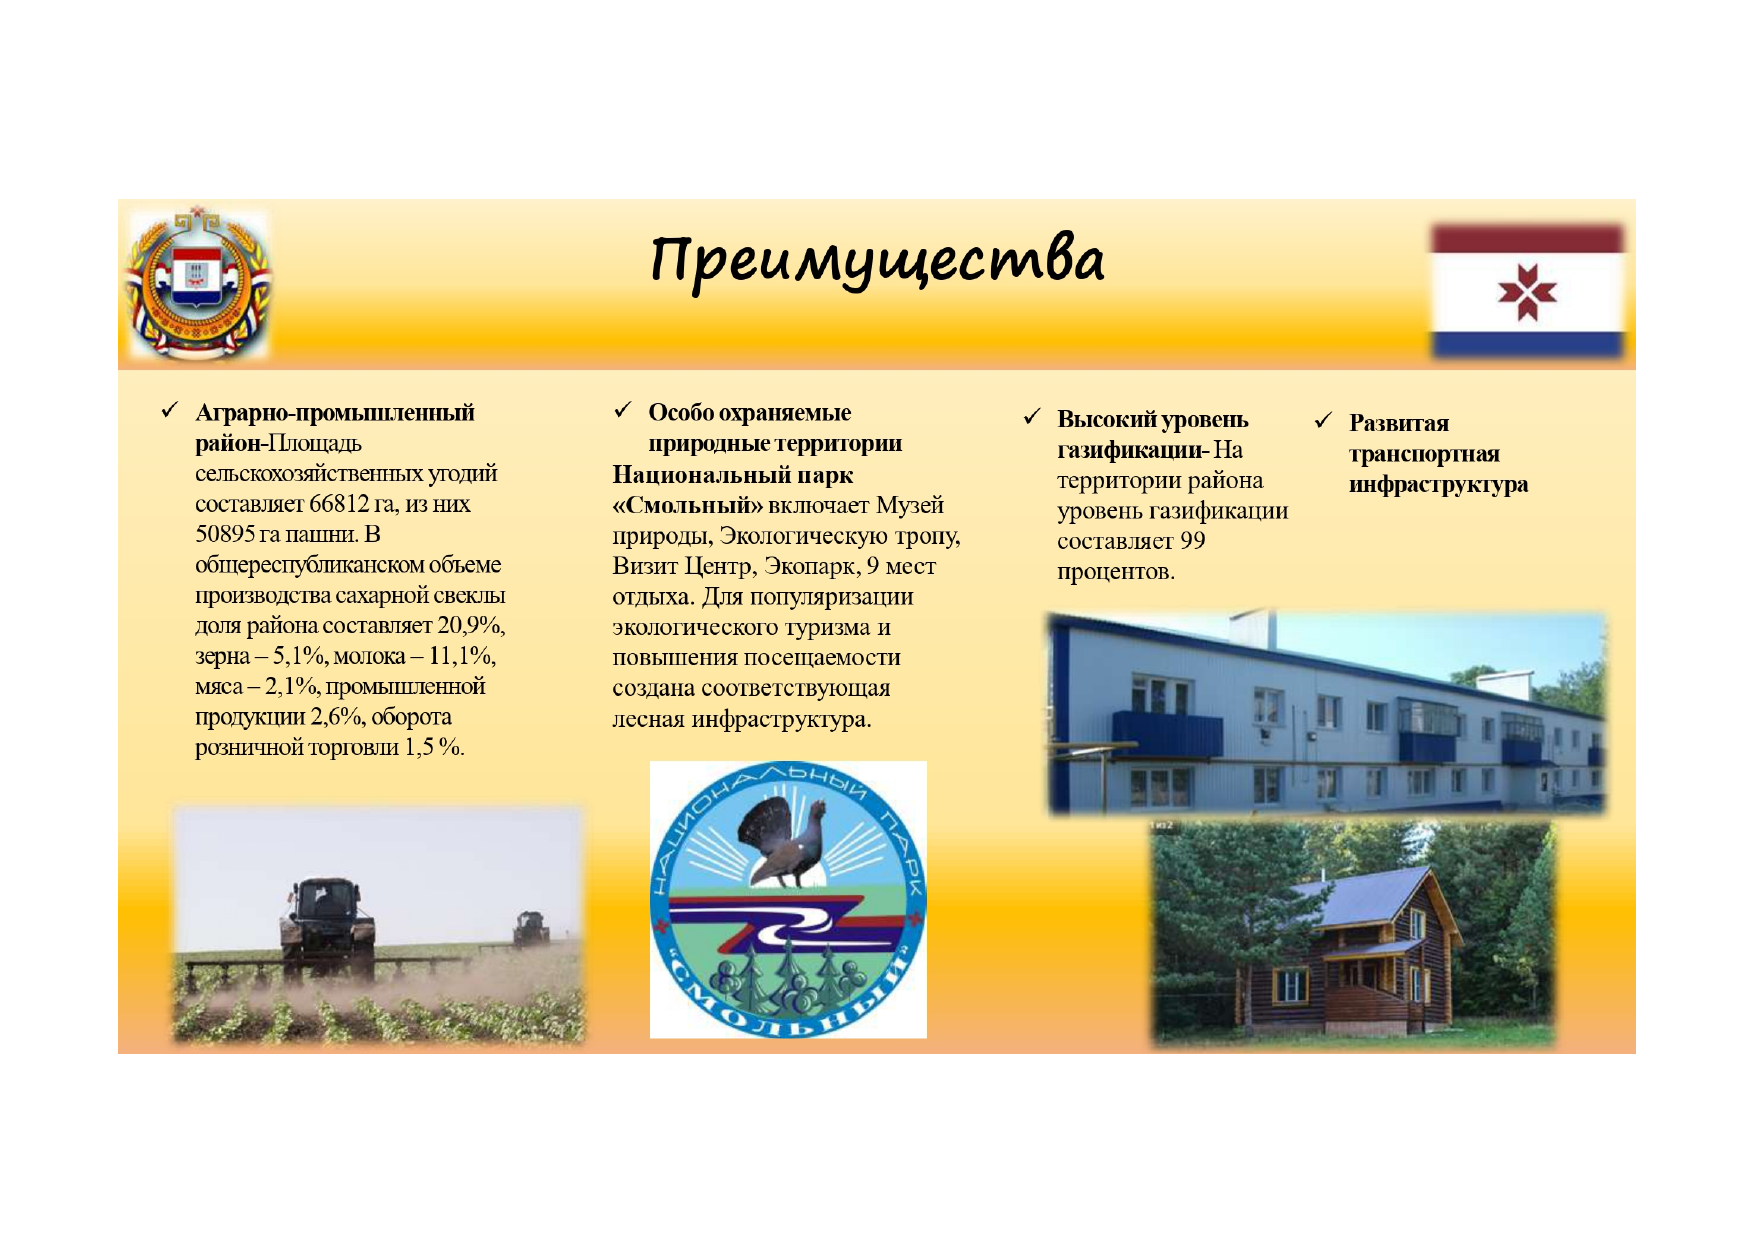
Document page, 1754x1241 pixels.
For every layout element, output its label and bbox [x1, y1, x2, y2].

picture [118, 199, 1636, 1054]
